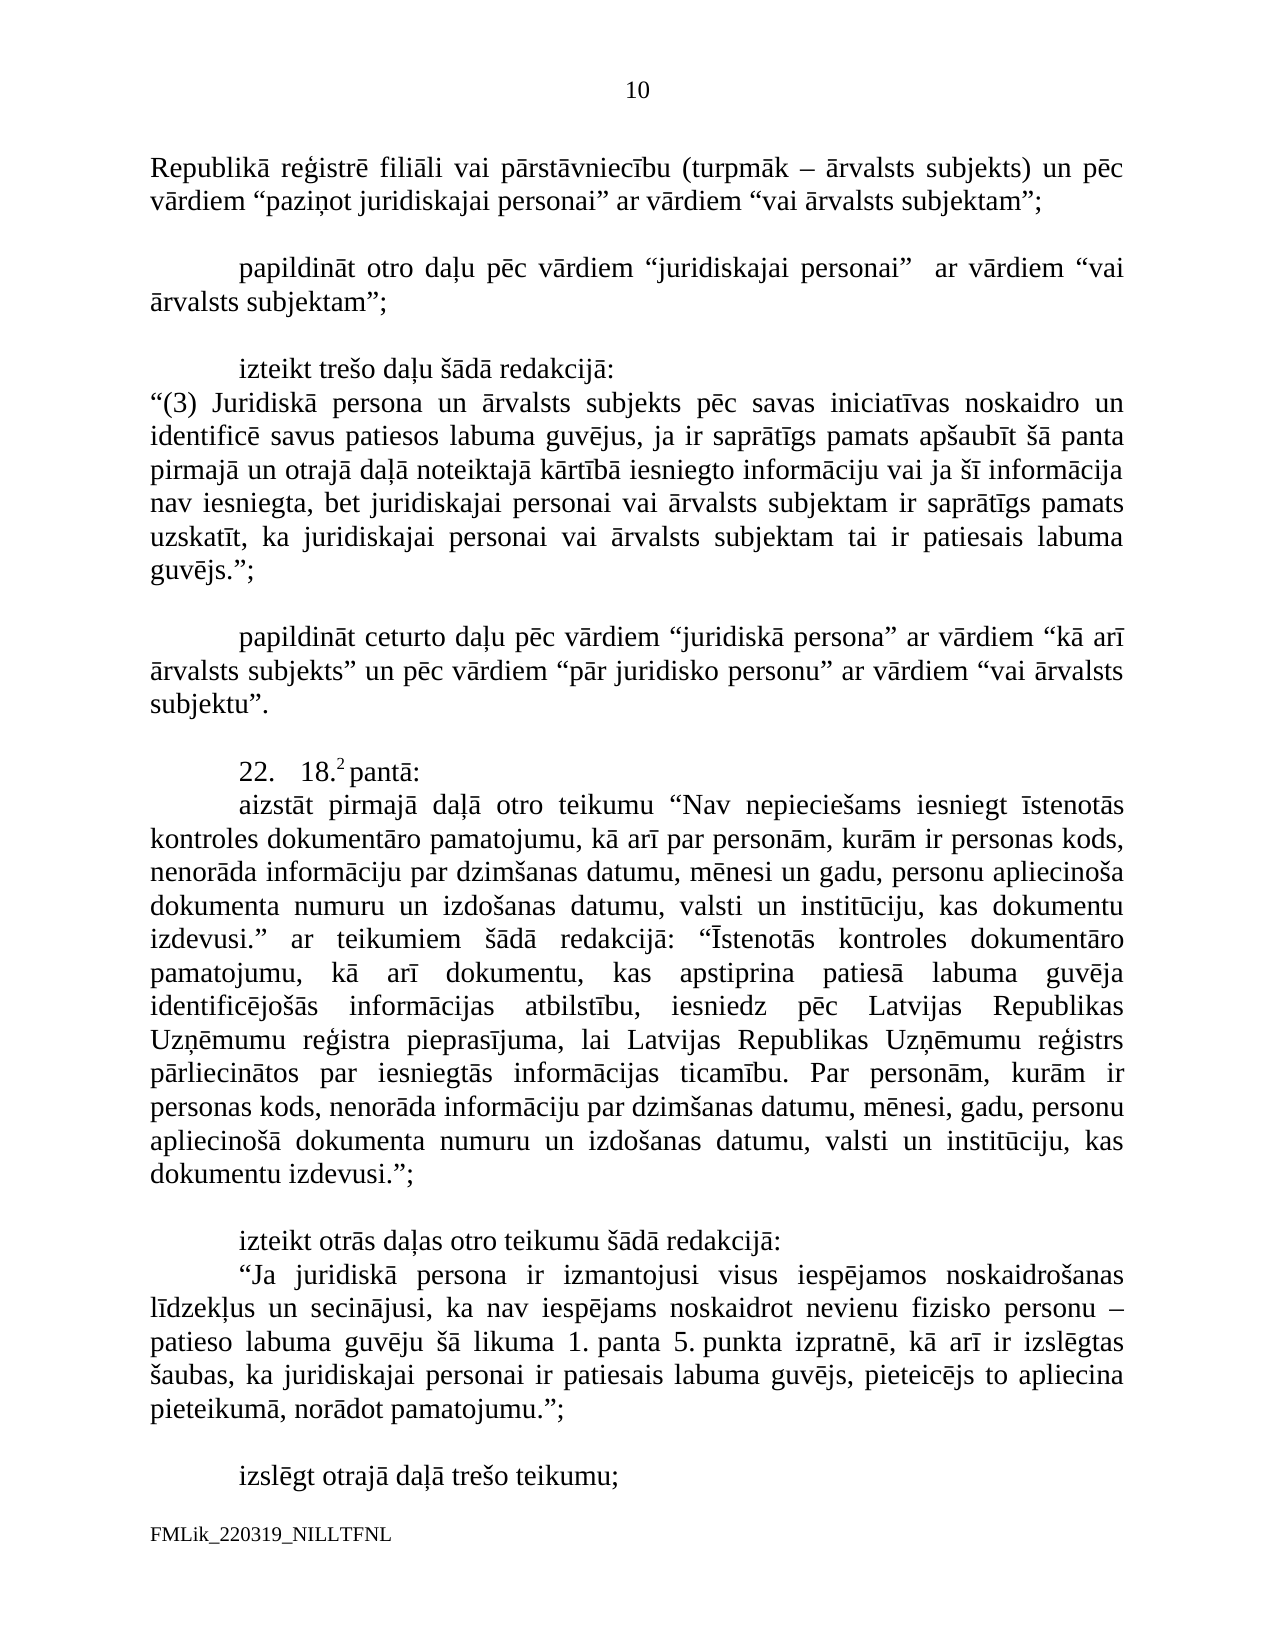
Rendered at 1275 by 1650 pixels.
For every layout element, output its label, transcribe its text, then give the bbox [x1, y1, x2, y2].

text izslēgt otrajā daļā trešo teikumu; [150, 1458, 1125, 1492]
text papildināt ceturto daļu pēc vārdiem “juridiskā persona” ar vārdiem “kā arī ārvalsts subjekts” un pēc vārdiem “pār juridisko personu” ar vārdiem “vai ārvalsts subjektu”. [150, 619, 1125, 720]
text “(3) Juridiskā persona un ārvalsts subjekts pēc savas iniciatīvas noskaidro un identificē savus patiesos labuma guvējus, ja ir saprātīgs pamats apšaubīt šā panta pirmajā un otrajā daļā noteiktajā kārtībā iesniegto informāciju vai ja šī informācija nav iesniegta, bet juridiskajai personai vai ārvalsts subjektam ir saprātīgs pamats uzskatīt, ka juridiskajai personai vai ārvalsts subjektam tai ir patiesais labuma guvējs.”; [150, 385, 1125, 586]
text izteikt trešo daļu šādā redakcijā: [150, 351, 1125, 385]
text aizstāt pirmajā daļā otro teikumu “Nav nepieciešams iesniegt īstenotās kontroles dokumentāro pamatojumu, kā arī par personām, kurām ir personas kods, nenorāda informāciju par dzimšanas datumu, mēnesi un gadu, personu apliecinoša dokumenta numuru un izdošanas datumu, valsti un institūciju, kas dokumentu izdevusi.” ar teikumiem šādā redakcijā: “Īstenotās kontroles dokumentāro pamatojumu, kā arī dokumentu, kas apstiprina patiesā labuma guvēja identificējošās informācijas atbilstību, iesniedz pēc Latvijas Republikas Uzņēmumu reģistra pieprasījuma, lai Latvijas Republikas Uzņēmumu reģistrs pārliecinātos par iesniegtās informācijas ticamību. Par personām, kurām ir personas kods, nenorāda informāciju par dzimšanas datumu, mēnesi, gadu, personu apliecinošā dokumenta numuru un izdošanas datumu, valsti un institūciju, kas dokumentu izdevusi.”; [150, 787, 1125, 1190]
list 18.2 pantā: [150, 754, 1125, 787]
text izteikt otrās daļas otro teikumu šādā redakcijā: [150, 1223, 1125, 1257]
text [150, 150, 1125, 217]
text “Ja juridiskā persona ir izmantojusi visus iespējamos noskaidrošanas līdzekļus un secinājusi, ka nav iespējams noskaidrot nevienu fizisko personu – patieso labuma guvēju šā likuma 1. panta 5. punkta izpratnē, kā arī ir izslēgtas šaubas, ka juridiskajai personai ir patiesais labuma guvējs, pieteicējs to apliecina pieteikumā, norādot pamatojumu.”; [150, 1257, 1125, 1424]
text papildināt otro daļu pēc vārdiem “juridiskajai personai” ar vārdiem “vai ārvalsts subjektam”; [150, 251, 1125, 318]
